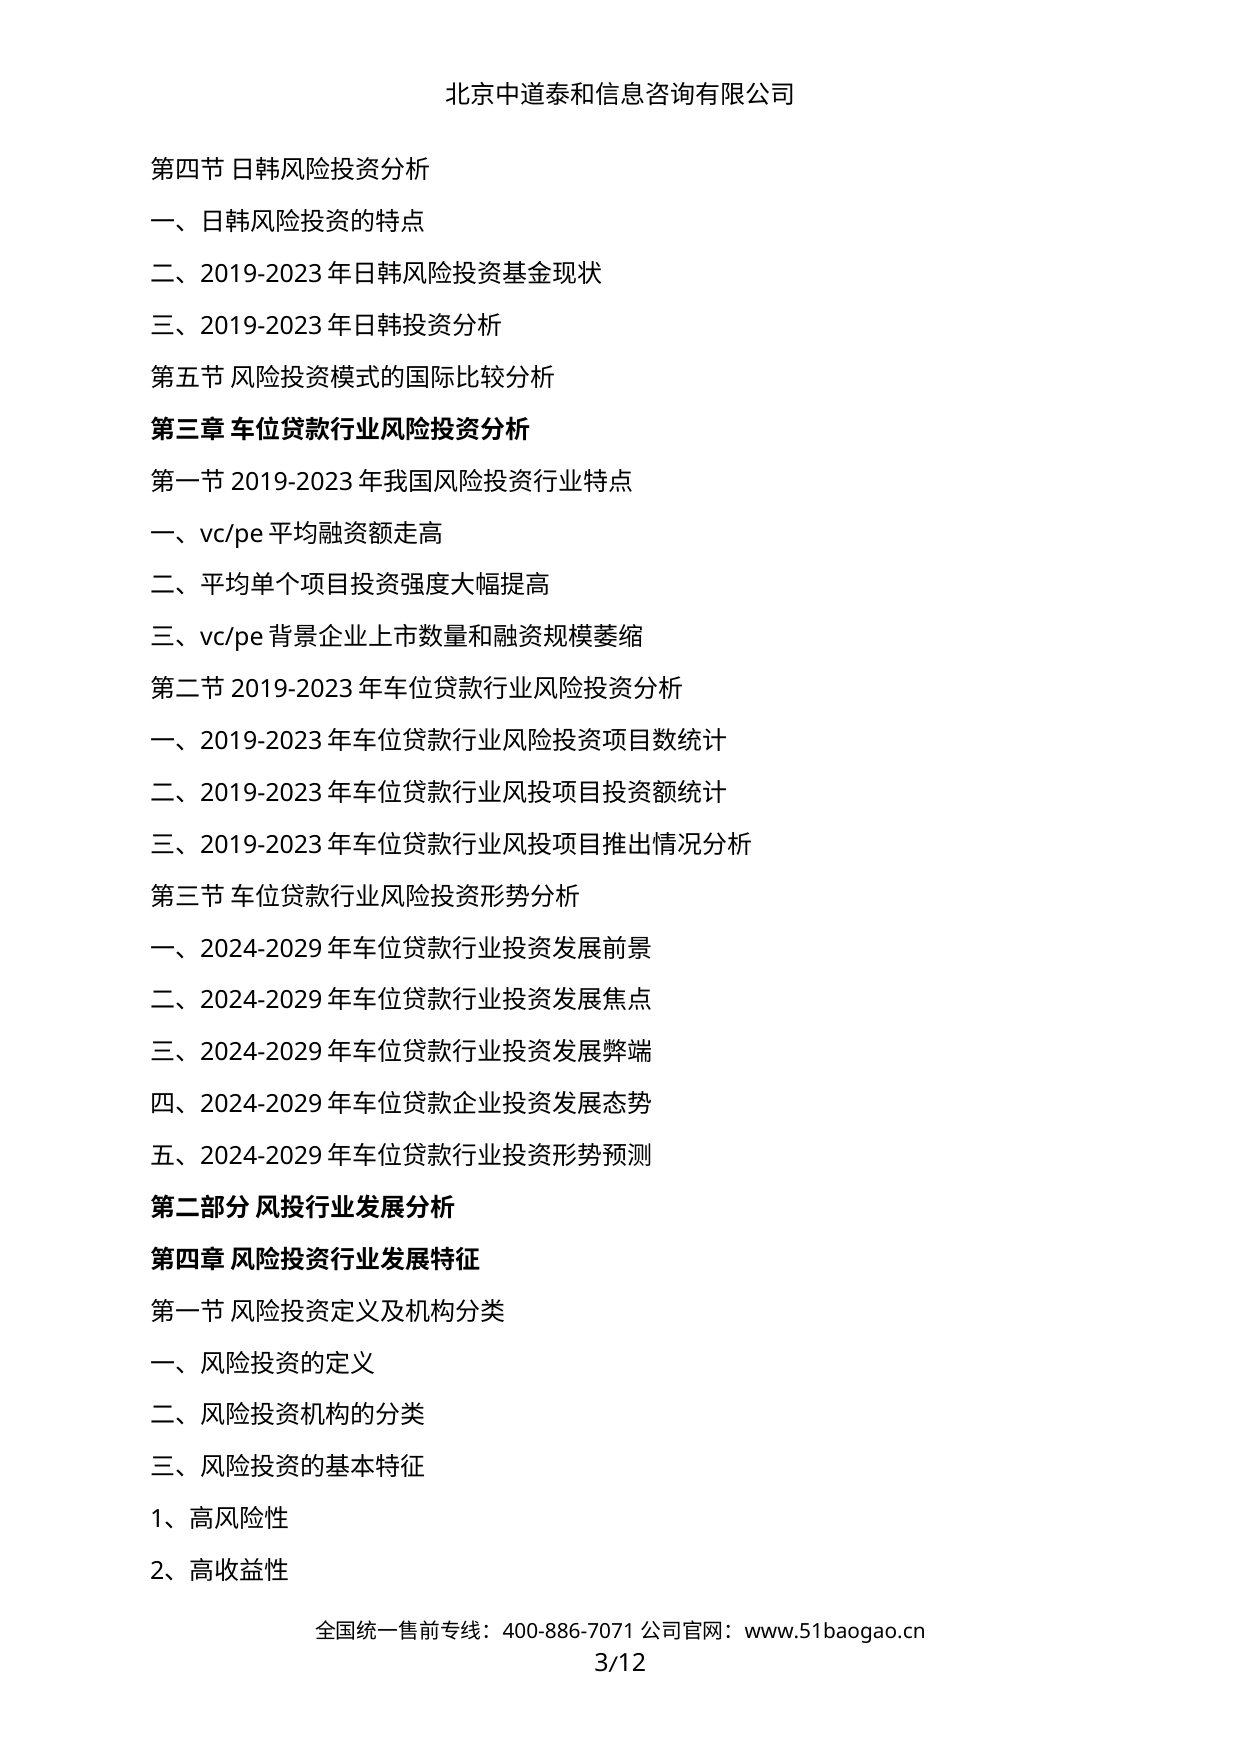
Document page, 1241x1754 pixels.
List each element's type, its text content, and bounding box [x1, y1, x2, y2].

text 2、高收益性 [150, 1551, 1090, 1587]
text 五、2024-2029年车位贷款行业投资形势预测 [150, 1136, 1090, 1172]
text 二、2019-2023年车位贷款行业风投项目投资额统计 [150, 772, 1090, 809]
text 一、2024-2029年车位贷款行业投资发展前景 [150, 928, 1090, 964]
text 三、2019-2023年车位贷款行业风投项目推出情况分析 [150, 824, 1090, 861]
text 第四章 风险投资行业发展特征 [150, 1239, 1090, 1276]
text 二、风险投资机构的分类 [150, 1395, 1090, 1431]
text 三、2019-2023年日韩投资分析 [150, 306, 1090, 342]
text 第二部分 风投行业发展分析 [150, 1187, 1090, 1224]
text 1、高风险性 [150, 1499, 1090, 1535]
text 第一节 风险投资定义及机构分类 [150, 1291, 1090, 1327]
text 第三节 车位贷款行业风险投资形势分析 [150, 876, 1090, 912]
text 四、2024-2029年车位贷款企业投资发展态势 [150, 1084, 1090, 1120]
text 三、2024-2029年车位贷款行业投资发展弊端 [150, 1032, 1090, 1068]
text 二、平均单个项目投资强度大幅提高 [150, 565, 1090, 601]
text 第一节 2019-2023年我国风险投资行业特点 [150, 461, 1090, 497]
text 一、2019-2023年车位贷款行业风险投资项目数统计 [150, 721, 1090, 757]
text 一、vc/pe平均融资额走高 [150, 513, 1090, 549]
text 第四节 日韩风险投资分析 [150, 150, 1090, 186]
text 三、vc/pe背景企业上市数量和融资规模萎缩 [150, 617, 1090, 653]
text 二、2024-2029年车位贷款行业投资发展焦点 [150, 980, 1090, 1016]
text 第二节 2019-2023年车位贷款行业风险投资分析 [150, 669, 1090, 705]
text 三、风险投资的基本特征 [150, 1447, 1090, 1483]
text 一、风险投资的定义 [150, 1343, 1090, 1379]
text 二、2019-2023年日韩风险投资基金现状 [150, 254, 1090, 290]
text 第三章 车位贷款行业风险投资分析 [150, 409, 1090, 446]
text 第五节 风险投资模式的国际比较分析 [150, 357, 1090, 394]
text 一、日韩风险投资的特点 [150, 202, 1090, 238]
